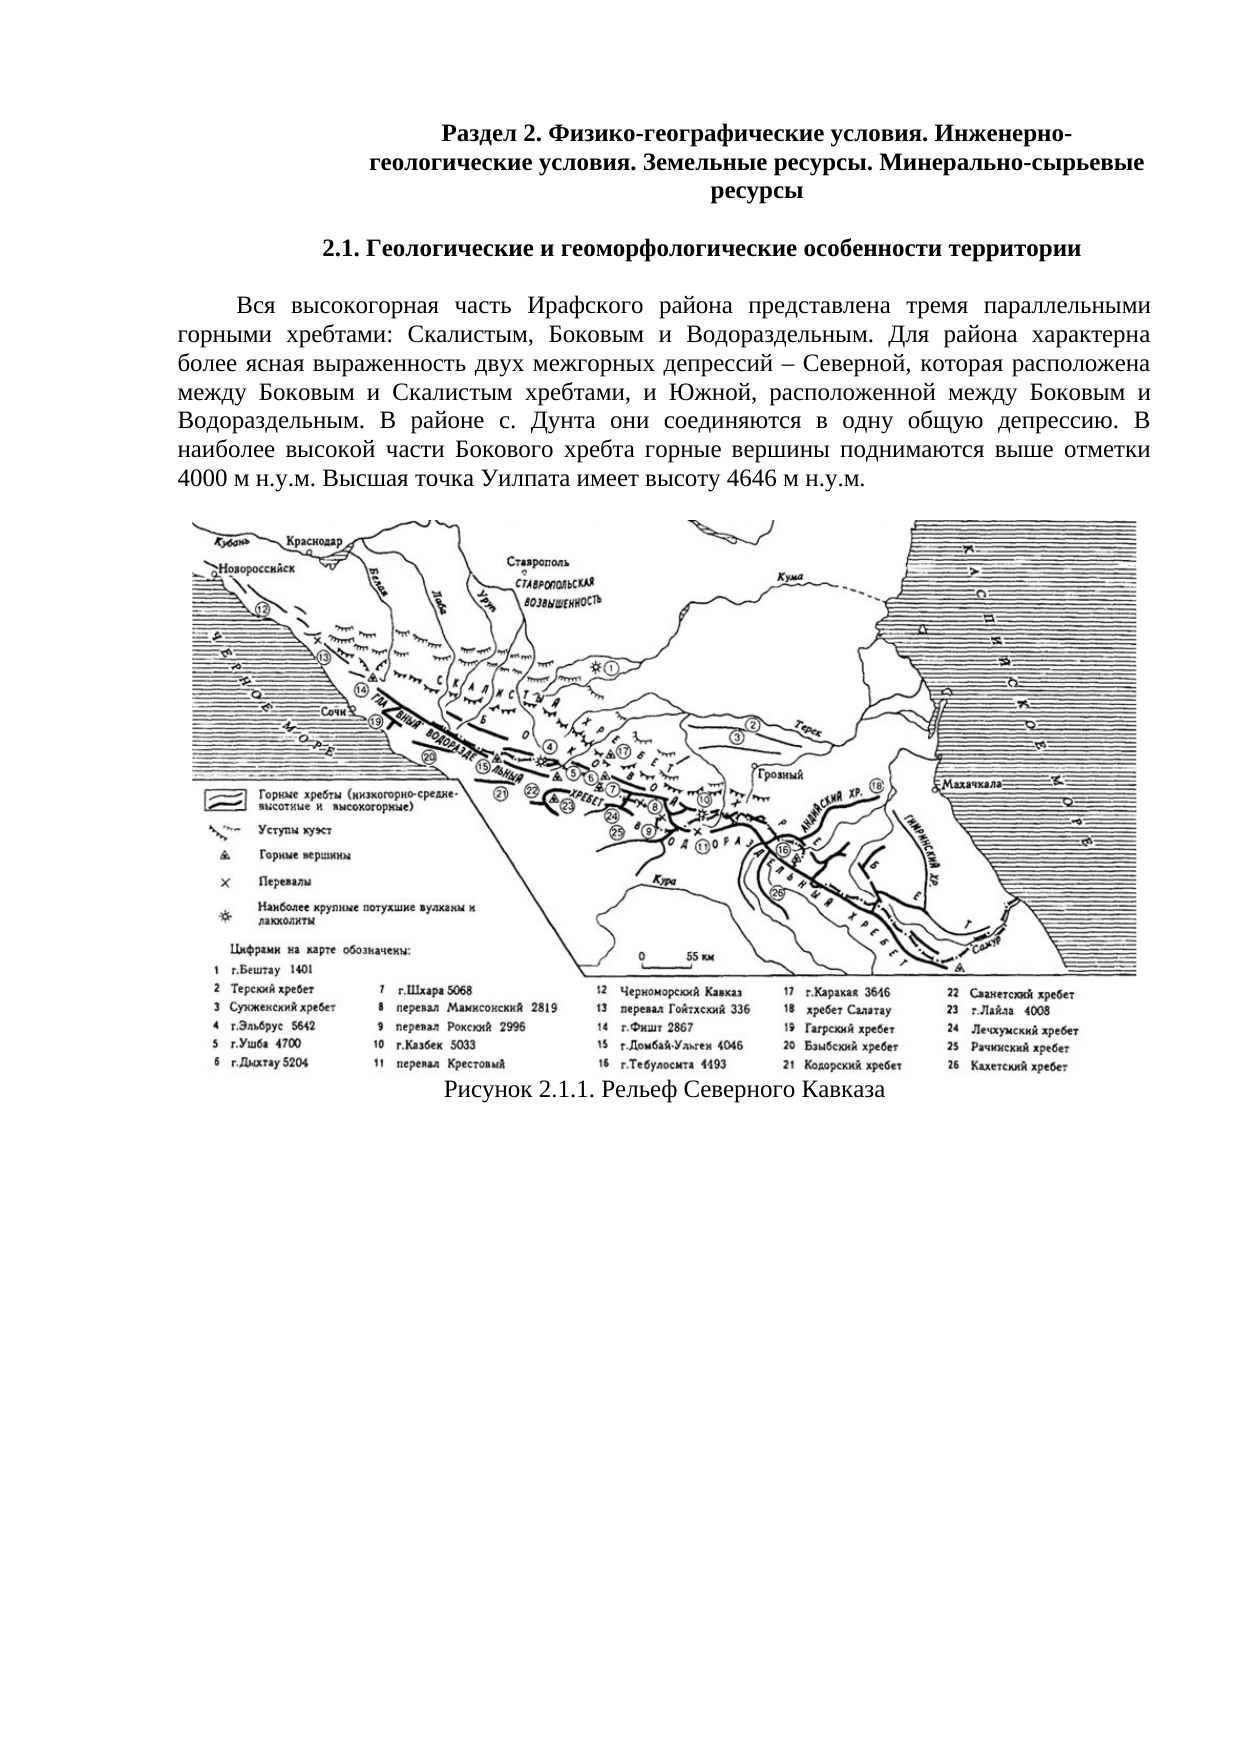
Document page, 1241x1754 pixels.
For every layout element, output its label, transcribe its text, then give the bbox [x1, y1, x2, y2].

text 2.1. Геологические и геоморфологические особенности территории [252, 233, 1152, 262]
picture [192, 520, 1137, 1074]
text Раздел 2. Физико-географические условия. Инженерно-геологические условия. Земельные ресурсы. Минерально-сырьевые ресурсы [362, 118, 1152, 204]
list Рисунок 2.1.1. Рельеф Северного Кавказа [177, 1074, 1152, 1102]
text Вся высокогорная часть Ирафского района представлена тремя параллельными горными хребтами: Скалистым, Боковым и Водораздельным. Для района характерна более ясная выраженность двух межгорных депрессий – Северной, которая расположена между Боковым и Скалистым хребтами, и Южной, расположенной между Боковым и Водораздельным. В районе с. Дунта они соединяются в одну общую депрессию. В наиболее высокой части Бокового хребта горные вершины поднимаются выше отметки 4000 м н.у.м. Высшая точка Уилпата имеет высоту 4646 м н.у.м. [177, 291, 1152, 492]
